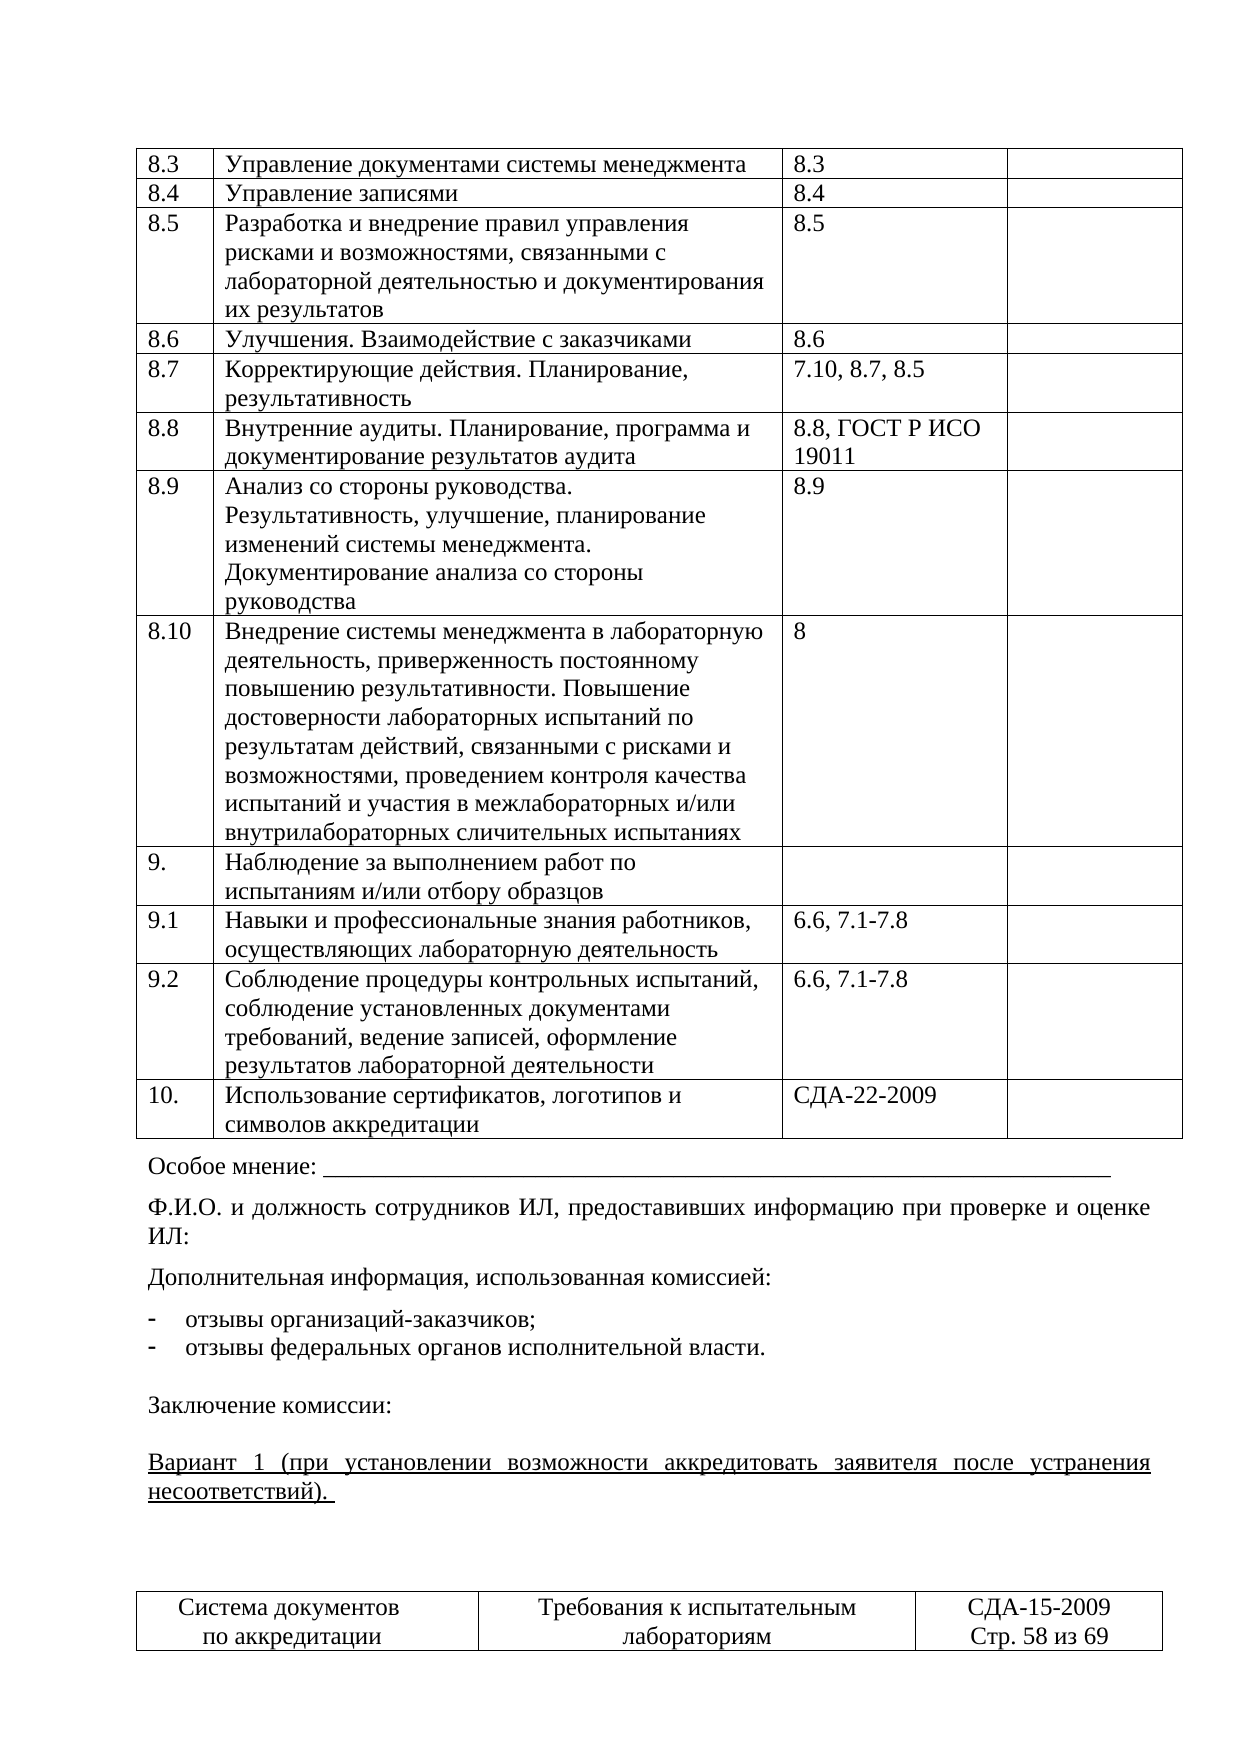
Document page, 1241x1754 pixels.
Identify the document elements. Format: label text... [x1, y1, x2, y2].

table_cell 8.4 [783, 179, 1007, 207]
table_cell 8.5 [783, 208, 1007, 323]
table_cell [1008, 1080, 1182, 1138]
table_cell 8.5 [137, 208, 213, 323]
table_cell 8.6 [137, 324, 213, 353]
table_cell 6.6, 7.1-7.8 [783, 906, 1007, 963]
text Заключение комиссии: [148, 1390, 1152, 1419]
table_cell 8.9 [137, 471, 213, 615]
table_cell Разработка и внедрение правил управления рисками и возможностями, связанными с лабораторной деятельностью и документирования их результатов [214, 208, 782, 323]
table_cell 8.3 [137, 149, 213, 177]
text Вариант 1 (при установлении возможности аккредитовать заявителя после устранения несоответствий). [148, 1447, 1152, 1505]
table_cell Анализ со стороны руководства. Результативность, улучшение, планирование изменений системы менеджмента. Документирование анализа со стороны руководства [214, 471, 782, 615]
table_cell 9.2 [137, 964, 213, 1079]
table_cell [1008, 413, 1182, 470]
table_cell 9.1 [137, 906, 213, 963]
table_cell 7.10, 8.7, 8.5 [783, 354, 1007, 412]
table_cell Соблюдение процедуры контрольных испытаний, соблюдение установленных документами требований, ведение записей, оформление результатов лабораторной деятельности [214, 964, 782, 1079]
list отзывы организаций-заказчиков; [148, 1304, 1152, 1332]
table_cell 8.10 [137, 616, 213, 846]
table_cell Внедрение системы менеджмента в лабораторную деятельность, приверженность постоянному повышению результативности. Повышение достоверности лабораторных испытаний по результатам действий, связанными с рисками и возможностями, проведением контроля качества испытаний и участия в межлабораторных и/или внутрилабораторных сличительных испытаниях [214, 616, 782, 846]
table_cell Навыки и профессиональные знания работников, осуществляющих лабораторную деятельность [214, 906, 782, 963]
table_cell [1008, 964, 1182, 1079]
table_cell Корректирующие действия. Планирование, результативность [214, 354, 782, 412]
table_cell 9. [137, 847, 213, 904]
table_cell Внутренние аудиты. Планирование, программа и документирование результатов аудита [214, 413, 782, 470]
table_cell [1008, 179, 1182, 207]
table_cell Управление записями [214, 179, 782, 207]
table_cell 8.6 [783, 324, 1007, 353]
table_cell 8.4 [137, 179, 213, 207]
text Дополнительная информация, использованная комиссией: [148, 1262, 1152, 1291]
table_cell 8.8 [137, 413, 213, 470]
table_cell Наблюдение за выполнением работ по испытаниям и/или отбору образцов [214, 847, 782, 904]
table_cell [1008, 471, 1182, 615]
text Ф.И.О. и должность сотрудников ИЛ, предоставивших информацию при проверке и оценке ИЛ: [148, 1192, 1152, 1250]
table_cell 8.7 [137, 354, 213, 412]
table_cell [1008, 616, 1182, 846]
table_cell [1008, 149, 1182, 177]
table_cell [1008, 906, 1182, 963]
table_cell [1008, 847, 1182, 904]
table_cell 10. [137, 1080, 213, 1138]
table_cell [1008, 324, 1182, 353]
table_cell 8 [783, 616, 1007, 846]
table_cell [1008, 354, 1182, 412]
table_cell 8.3 [783, 149, 1007, 177]
table_cell Улучшения. Взаимодействие с заказчиками [214, 324, 782, 353]
list отзывы федеральных органов исполнительной власти. [148, 1332, 1152, 1361]
text Особое мнение: _______________________________________________________________ [148, 1151, 1152, 1180]
table_cell Использование сертификатов, логотипов и символов аккредитации [214, 1080, 782, 1138]
table_cell СДА-22-2009 [783, 1080, 1007, 1138]
table_cell 6.6, 7.1-7.8 [783, 964, 1007, 1079]
table_cell [783, 847, 1007, 904]
table_cell [1008, 208, 1182, 323]
table_cell 8.8, ГОСТ Р ИСО 19011 [783, 413, 1007, 470]
table_cell Управление документами системы менеджмента [214, 149, 782, 177]
table_cell 8.9 [783, 471, 1007, 615]
